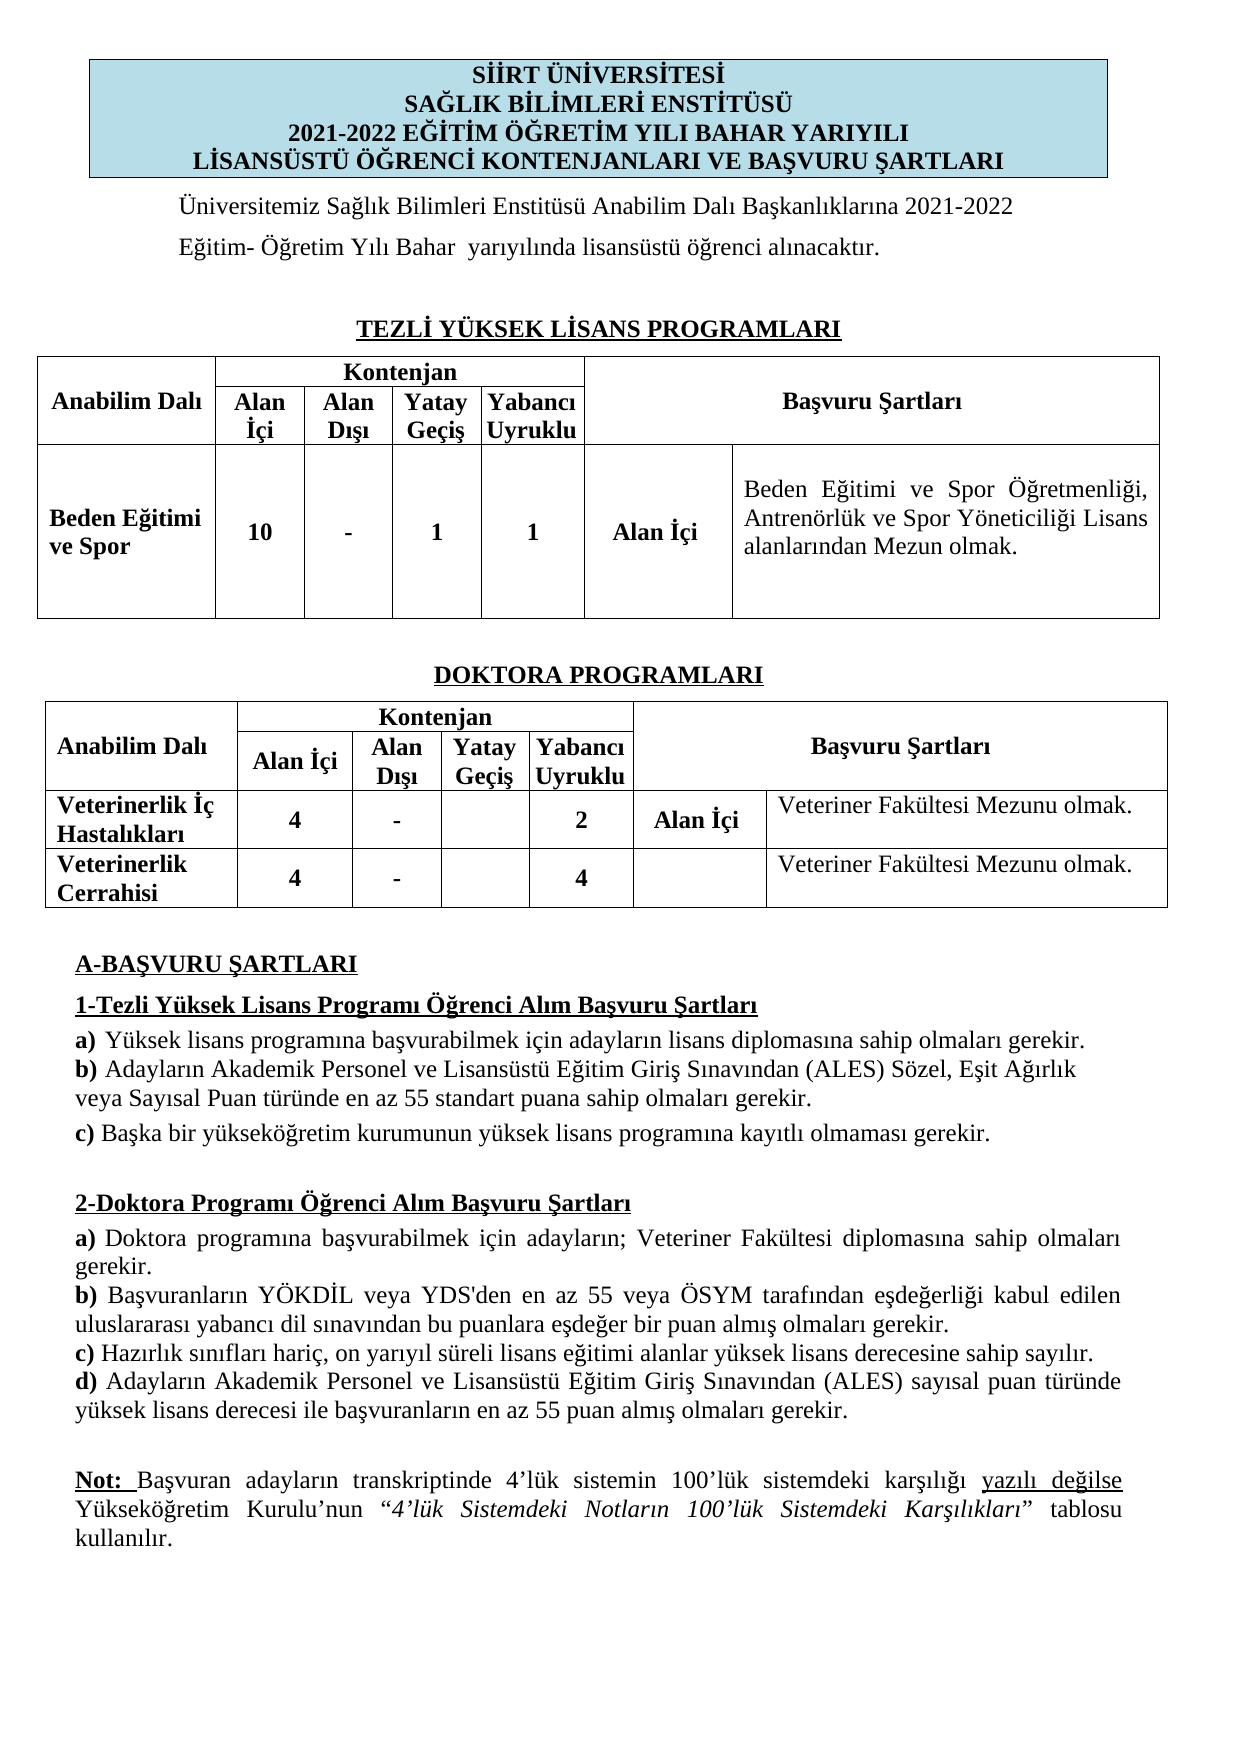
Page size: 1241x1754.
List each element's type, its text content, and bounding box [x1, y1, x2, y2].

table_cell Beden Eğitimi ve Spor Öğretmenliği, Antrenörlük ve Spor Yöneticiliği Lisans alanlarından Mezun olmak. [733, 445, 1159, 618]
table_cell [634, 849, 766, 907]
table_cell Alan İçi [585, 445, 732, 618]
table_cell Veteriner Fakültesi Mezunu olmak. [767, 849, 1167, 907]
table_cell - [353, 849, 441, 907]
table_cell Yatay Geçiş [393, 387, 481, 444]
text Üniversitemiz Sağlık Bilimleri Enstitüsü Anabilim Dalı Başkanlıklarına 2021-2022 [104, 191, 1094, 219]
table_cell Alan Dışı [305, 387, 392, 444]
table_cell Veterinerlik Cerrahisi [46, 849, 237, 907]
table_cell Veteriner Fakültesi Mezunu olmak. [767, 791, 1167, 848]
table_cell 4 [238, 849, 352, 907]
table_cell - [305, 445, 392, 618]
text d) Adayların Akademik Personel ve Lisansüstü Eğitim Giriş Sınavından (ALES) sayısal puan türünde yüksek lisans derecesi ile başvuranların en az 55 puan almış olmaları gerekir. [75, 1366, 1122, 1424]
table_cell Veterinerlik İç Hastalıkları [46, 791, 237, 848]
table_header Başvuru Şartları [585, 357, 1159, 444]
text c) Hazırlık sınıfları hariç, on yarıyıl süreli lisans eğitimi alanlar yüksek lisans derecesine sahip sayılır. [75, 1338, 1122, 1366]
text a) Doktora programına başvurabilmek için adayların; Veteriner Fakültesi diplomasına sahip olmaları gerekir. [75, 1223, 1122, 1280]
text TEZLİ YÜKSEK LİSANS PROGRAMLARI [75, 314, 1122, 343]
text Eğitim- Öğretim Yılı Bahar yarıyılında lisansüstü öğrenci alınacaktır. [104, 232, 1094, 261]
table_cell 4 [238, 791, 352, 848]
table_cell [442, 849, 529, 907]
text b) Başvuranların YÖKDİL veya YDS'den en az 55 veya ÖSYM tarafından eşdeğerliği kabul edilen uluslararası yabancı dil sınavından bu puanlara eşdeğer bir puan almış olmaları gerekir. [75, 1280, 1122, 1338]
table_header Başvuru Şartları [634, 702, 1167, 789]
table_header SİİRT ÜNİVERSİTESİ SAĞLIK BİLİMLERİ ENSTİTÜSÜ 2021-2022 EĞİTİM ÖĞRETİM YILI BAHAR YARIYILI LİSANSÜSTÜ ÖĞRENCİ KONTENJANLARI VE BAŞVURU ŞARTLARI [90, 60, 1107, 177]
table_cell Beden Eğitimi ve Spor [38, 445, 215, 618]
text b) Adayların Akademik Personel ve Lisansüstü Eğitim Giriş Sınavından (ALES) Sözel, Eşit Ağırlık veya Sayısal Puan türünde en az 55 standart puana sahip olmaları gerekir. [75, 1054, 1122, 1111]
table_header Anabilim Dalı [46, 702, 237, 789]
text 2-Doktora Programı Öğrenci Alım Başvuru Şartları [75, 1188, 1122, 1216]
text DOKTORA PROGRAMLARI [75, 660, 1122, 689]
table_cell 10 [216, 445, 304, 618]
text Not: Başvuran adayların transkriptinde 4’lük sistemin 100’lük sistemdeki karşılığı yazılı değilse Yükseköğretim Kurulu’nun “4’lük Sistemdeki Notların 100’lük Sistemdeki Karşılıkları” tablosu kullanılır. [75, 1465, 1122, 1551]
table_header Kontenjan [238, 702, 633, 731]
table_cell Alan İçi [238, 732, 352, 789]
text A-BAŞVURU ŞARTLARI [75, 949, 1122, 978]
text 1-Tezli Yüksek Lisans Programı Öğrenci Alım Başvuru Şartları [75, 990, 1122, 1019]
text c) Başka bir yükseköğretim kurumunun yüksek lisans programına kayıtlı olmaması gerekir. [75, 1118, 1122, 1146]
table_cell 1 [482, 445, 584, 618]
table_cell Alan İçi [216, 387, 304, 444]
table_cell Yatay Geçiş [442, 732, 529, 789]
text a) Yüksek lisans programına başvurabilmek için adayların lisans diplomasına sahip olmaları gerekir. [75, 1025, 1122, 1054]
table_cell [442, 791, 529, 848]
table_cell 1 [393, 445, 481, 618]
table_cell Alan İçi [634, 791, 766, 848]
table_cell - [353, 791, 441, 848]
table_cell 4 [530, 849, 633, 907]
table_cell Yabancı Uyruklu [482, 387, 584, 444]
table_cell Alan Dışı [353, 732, 441, 789]
table_cell 2 [530, 791, 633, 848]
table_header Kontenjan [216, 357, 584, 386]
table_header Anabilim Dalı [38, 357, 215, 444]
table_cell Yabancı Uyruklu [530, 732, 633, 789]
